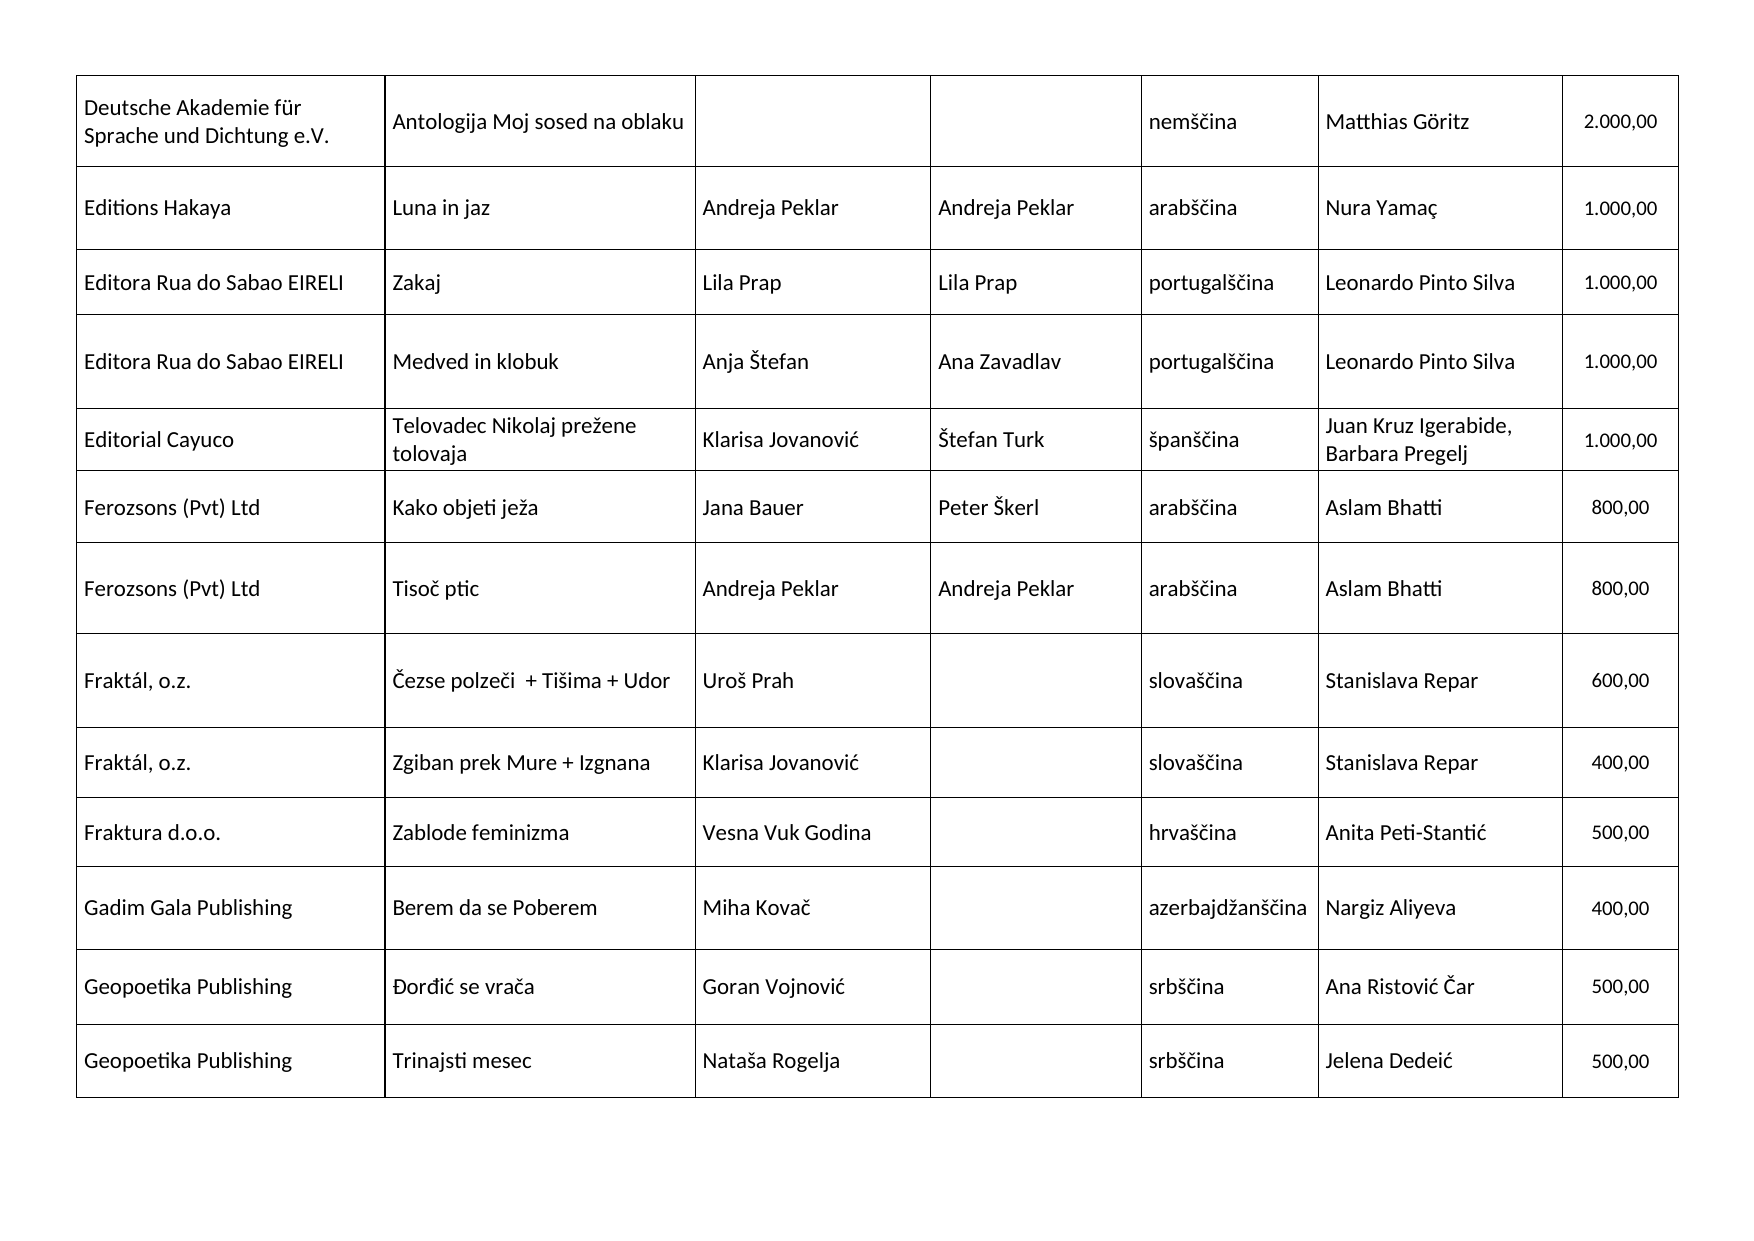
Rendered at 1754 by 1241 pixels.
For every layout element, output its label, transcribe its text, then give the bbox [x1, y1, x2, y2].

table_cell Berem da se Poberem [386, 867, 695, 948]
table_cell Anita Peti-Stantić [1319, 798, 1562, 866]
table_cell 400,00 [1563, 728, 1678, 797]
table_cell Lila Prap [931, 250, 1141, 314]
table_cell hrvaščina [1142, 798, 1318, 866]
table_cell Geopoetika Publishing [77, 1025, 384, 1097]
table_cell Fraktál, o.z. [77, 728, 384, 797]
table_cell Editora Rua do Sabao EIRELI [77, 250, 384, 314]
table_cell 1.000,00 [1563, 409, 1678, 470]
table_cell Lila Prap [696, 250, 930, 314]
table_cell Geopoetika Publishing [77, 950, 384, 1023]
table_cell Anja Štefan [696, 315, 930, 408]
table_cell Aslam Bhatti [1319, 471, 1562, 542]
table_cell Stanislava Repar [1319, 728, 1562, 797]
table_cell portugalščina [1142, 315, 1318, 408]
table_cell Nura Yamaç [1319, 167, 1562, 248]
table_cell 400,00 [1563, 867, 1678, 948]
table_cell Editora Rua do Sabao EIRELI [77, 315, 384, 408]
table_cell [931, 798, 1141, 866]
table_cell arabščina [1142, 543, 1318, 633]
table_cell Telovadec Nikolaj prežene tolovaja [386, 409, 695, 470]
table_cell Editorial Cayuco [77, 409, 384, 470]
table_cell arabščina [1142, 167, 1318, 248]
table_cell Nataša Rogelja [696, 1025, 930, 1097]
table_cell Klarisa Jovanović [696, 728, 930, 797]
table_cell Miha Kovač [696, 867, 930, 948]
table_cell 500,00 [1563, 950, 1678, 1023]
table_cell [931, 950, 1141, 1023]
table_cell Đorđić se vrača [386, 950, 695, 1023]
table_cell Zgiban prek Mure + Izgnana [386, 728, 695, 797]
table_cell Uroš Prah [696, 634, 930, 727]
table_cell Antologija Moj sosed na oblaku [386, 76, 695, 166]
table_cell Kako objeti ježa [386, 471, 695, 542]
table_cell Stanislava Repar [1319, 634, 1562, 727]
table_cell 1.000,00 [1563, 250, 1678, 314]
table_cell Fraktál, o.z. [77, 634, 384, 727]
table_cell Andreja Peklar [696, 543, 930, 633]
table_cell [931, 1025, 1141, 1097]
table_cell Matthias Göritz [1319, 76, 1562, 166]
table_cell slovaščina [1142, 728, 1318, 797]
table_cell Jana Bauer [696, 471, 930, 542]
table_cell Leonardo Pinto Silva [1319, 250, 1562, 314]
table_cell [931, 867, 1141, 948]
table_cell Nargiz Aliyeva [1319, 867, 1562, 948]
table_cell srbščina [1142, 950, 1318, 1023]
table_cell Fraktura d.o.o. [77, 798, 384, 866]
table_cell Klarisa Jovanović [696, 409, 930, 470]
table_cell Ana Zavadlav [931, 315, 1141, 408]
table_cell 2.000,00 [1563, 76, 1678, 166]
table_cell Vesna Vuk Godina [696, 798, 930, 866]
table_cell 600,00 [1563, 634, 1678, 727]
table_cell Zablode feminizma [386, 798, 695, 866]
table_cell Gadim Gala Publishing [77, 867, 384, 948]
table_cell Zakaj [386, 250, 695, 314]
table_cell Ana Ristović Čar [1319, 950, 1562, 1023]
table_cell Tisoč ptic [386, 543, 695, 633]
table_cell Jelena Dedeić [1319, 1025, 1562, 1097]
table_cell Čezse polzeči + Tišima + Udor [386, 634, 695, 727]
table_cell Goran Vojnović [696, 950, 930, 1023]
table_cell 500,00 [1563, 1025, 1678, 1097]
table_cell 500,00 [1563, 798, 1678, 866]
table_cell portugalščina [1142, 250, 1318, 314]
table_cell slovaščina [1142, 634, 1318, 727]
table_cell Štefan Turk [931, 409, 1141, 470]
table_cell španščina [1142, 409, 1318, 470]
table_cell Editions Hakaya [77, 167, 384, 248]
table_cell 1.000,00 [1563, 315, 1678, 408]
table_cell Ferozsons (Pvt) Ltd [77, 543, 384, 633]
table_cell Aslam Bhatti [1319, 543, 1562, 633]
table_cell Juan Kruz Igerabide, Barbara Pregelj [1319, 409, 1562, 470]
table_cell srbščina [1142, 1025, 1318, 1097]
table_cell 800,00 [1563, 471, 1678, 542]
table_cell Andreja Peklar [931, 167, 1141, 248]
table_cell 800,00 [1563, 543, 1678, 633]
table_cell Peter Škerl [931, 471, 1141, 542]
table_cell Andreja Peklar [931, 543, 1141, 633]
table_cell Leonardo Pinto Silva [1319, 315, 1562, 408]
table_cell Ferozsons (Pvt) Ltd [77, 471, 384, 542]
table_cell nemščina [1142, 76, 1318, 166]
table_cell Andreja Peklar [696, 167, 930, 248]
table_cell arabščina [1142, 471, 1318, 542]
table_cell [696, 76, 930, 166]
table_cell Luna in jaz [386, 167, 695, 248]
table_cell [931, 728, 1141, 797]
table_cell [931, 634, 1141, 727]
table_cell azerbajdžanščina [1142, 867, 1318, 948]
table_cell Medved in klobuk [386, 315, 695, 408]
table_cell Deutsche Akademie für Sprache und Dichtung e.V. [77, 76, 384, 166]
table_cell Trinajsti mesec [386, 1025, 695, 1097]
table_cell 1.000,00 [1563, 167, 1678, 248]
table_cell [931, 76, 1141, 166]
